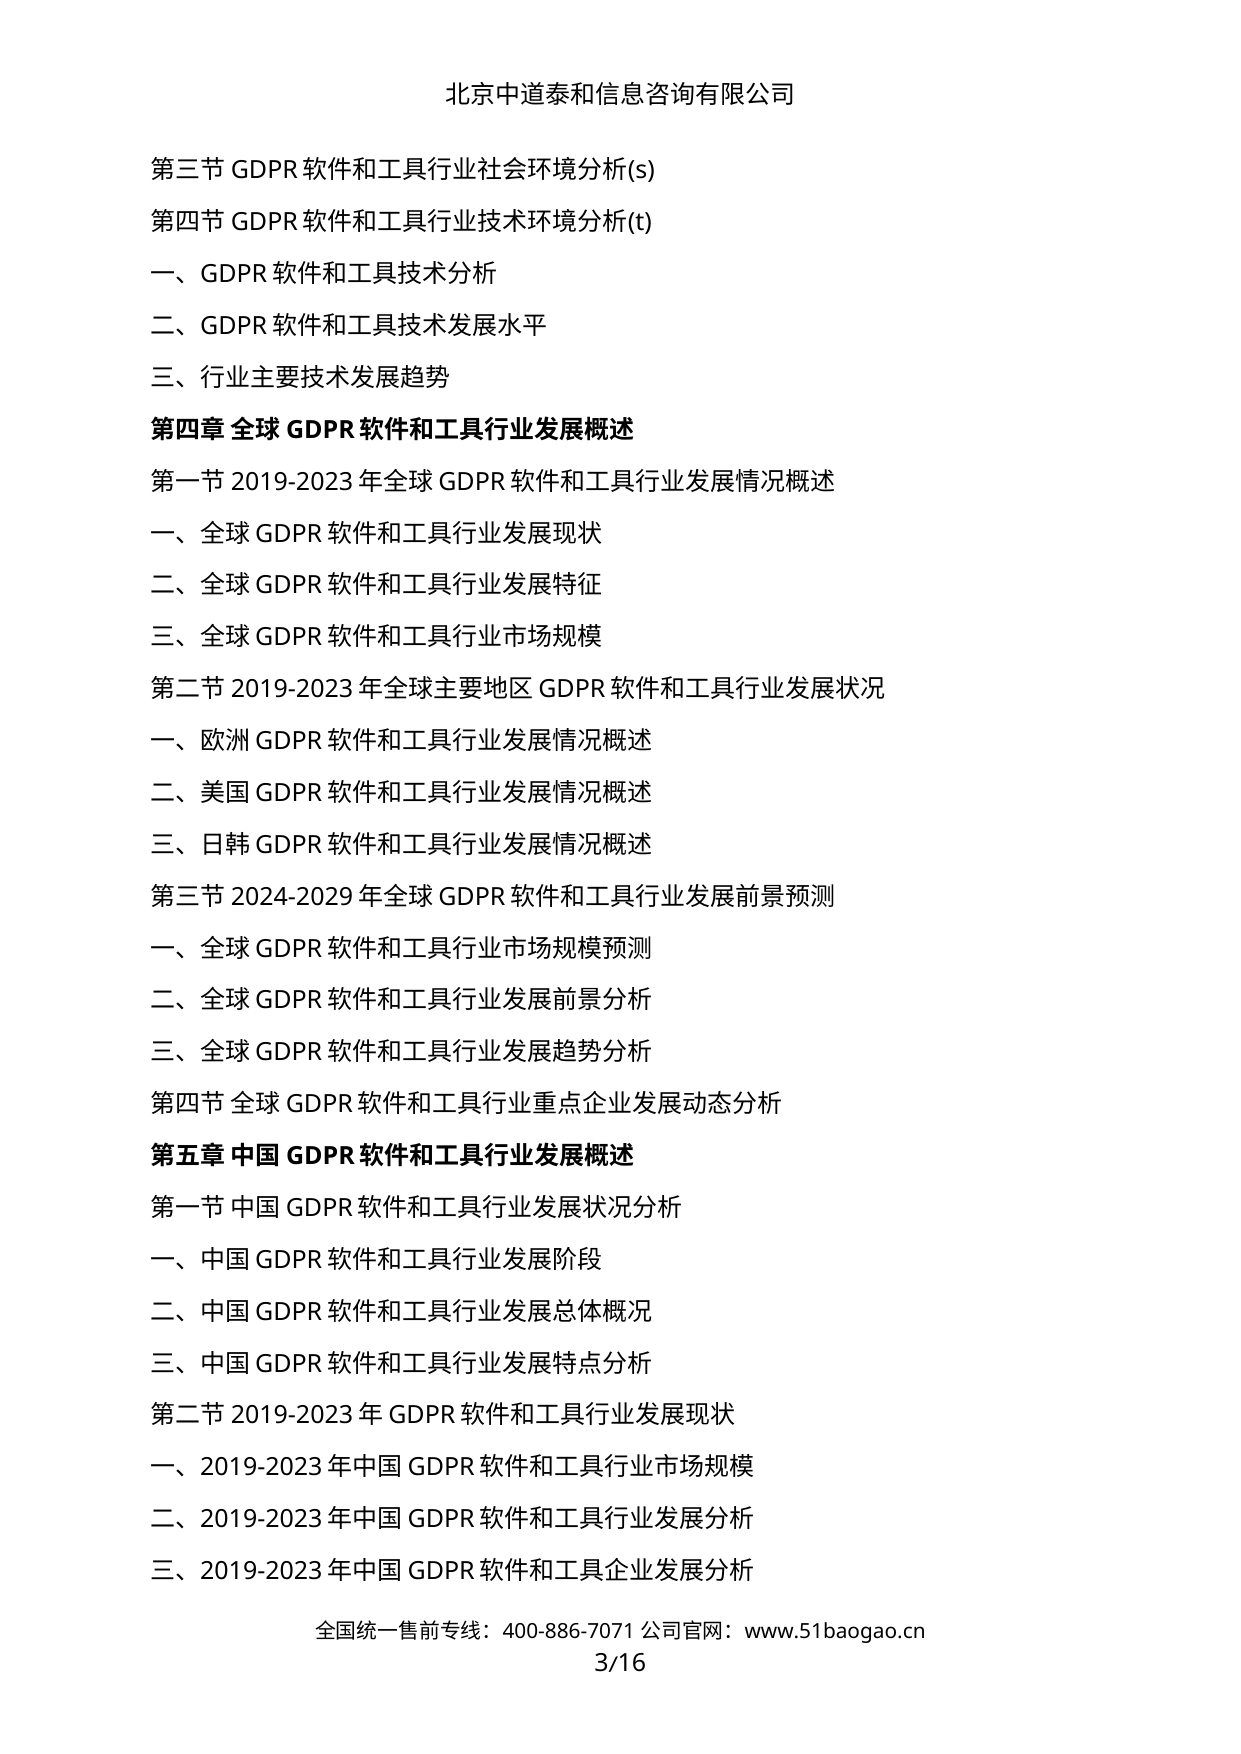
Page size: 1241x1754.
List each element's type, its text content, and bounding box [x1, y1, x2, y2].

text 一、中国GDPR软件和工具行业发展阶段 [150, 1239, 1090, 1276]
text 二、全球GDPR软件和工具行业发展前景分析 [150, 980, 1090, 1016]
text 第四节 GDPR软件和工具行业技术环境分析(t) [150, 202, 1090, 238]
text 一、GDPR软件和工具技术分析 [150, 254, 1090, 290]
text 一、全球GDPR软件和工具行业市场规模预测 [150, 928, 1090, 964]
text 一、欧洲GDPR软件和工具行业发展情况概述 [150, 721, 1090, 757]
text 第五章 中国GDPR软件和工具行业发展概述 [150, 1136, 1090, 1172]
text 三、2019-2023年中国GDPR软件和工具企业发展分析 [150, 1551, 1090, 1587]
text 二、全球GDPR软件和工具行业发展特征 [150, 565, 1090, 601]
text 第四节 全球GDPR软件和工具行业重点企业发展动态分析 [150, 1084, 1090, 1120]
text 一、2019-2023年中国GDPR软件和工具行业市场规模 [150, 1447, 1090, 1483]
text 二、2019-2023年中国GDPR软件和工具行业发展分析 [150, 1499, 1090, 1535]
text 第一节 2019-2023年全球GDPR软件和工具行业发展情况概述 [150, 461, 1090, 497]
text 第二节 2019-2023年全球主要地区GDPR软件和工具行业发展状况 [150, 669, 1090, 705]
text 二、中国GDPR软件和工具行业发展总体概况 [150, 1291, 1090, 1327]
text 二、美国GDPR软件和工具行业发展情况概述 [150, 772, 1090, 809]
text 第一节 中国GDPR软件和工具行业发展状况分析 [150, 1187, 1090, 1224]
text 二、GDPR软件和工具技术发展水平 [150, 306, 1090, 342]
text 第三节 2024-2029年全球GDPR软件和工具行业发展前景预测 [150, 876, 1090, 912]
text 第三节 GDPR软件和工具行业社会环境分析(s) [150, 150, 1090, 186]
text 三、中国GDPR软件和工具行业发展特点分析 [150, 1343, 1090, 1379]
text 第二节 2019-2023年GDPR软件和工具行业发展现状 [150, 1395, 1090, 1431]
text 三、日韩GDPR软件和工具行业发展情况概述 [150, 824, 1090, 861]
text 三、全球GDPR软件和工具行业市场规模 [150, 617, 1090, 653]
text 一、全球GDPR软件和工具行业发展现状 [150, 513, 1090, 549]
text 第四章 全球GDPR软件和工具行业发展概述 [150, 409, 1090, 446]
text 三、全球GDPR软件和工具行业发展趋势分析 [150, 1032, 1090, 1068]
text 三、行业主要技术发展趋势 [150, 357, 1090, 394]
